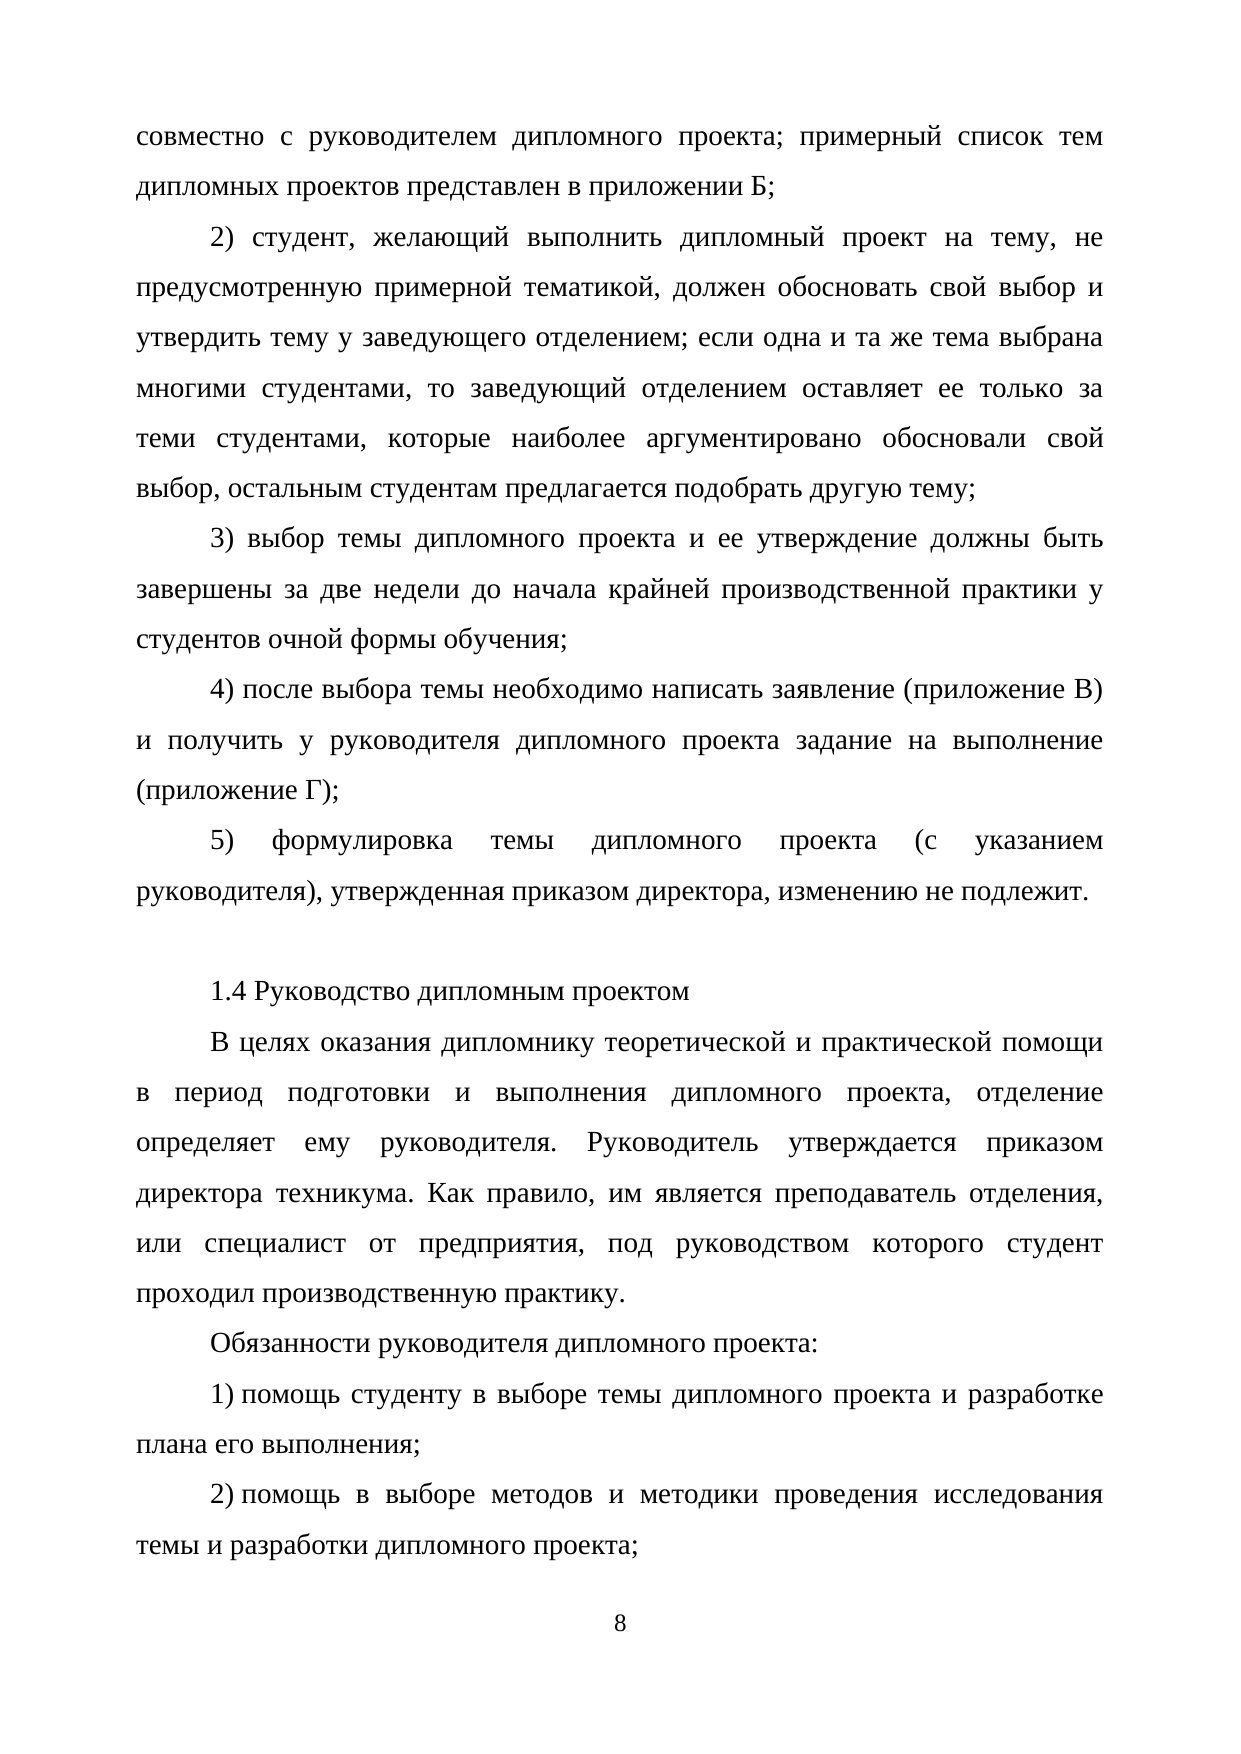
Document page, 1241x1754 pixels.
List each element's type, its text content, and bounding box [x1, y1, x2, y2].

text Обязанности руководителя дипломного проекта: [136, 1326, 1104, 1359]
list помощь в выборе методов и методики проведения исследования темы и разработки дипломного проекта; [136, 1477, 1104, 1560]
text 4) после выбора темы необходимо написать заявление (приложение В) и получить у руководителя дипломного проекта задание на выполнение (приложение Г); [136, 672, 1104, 806]
text 5) формулировка темы дипломного проекта (с указанием руководителя), утвержденная приказом директора, изменению не подлежит. [136, 822, 1104, 906]
text 2) студент, желающий выполнить дипломный проект на тему, не предусмотренную примерной тематикой, должен обосновать свой выбор и утвердить тему у заведующего отделением; если одна и та же тема выбрана многими студентами, то заведующий отделением оставляет ее только за теми студентами, которые наиболее аргументировано обосновали свой выбор, остальным студентам предлагается подобрать другую тему; [136, 219, 1104, 504]
text 3) выбор темы дипломного проекта и ее утверждение должны быть завершены за две недели до начала крайней производственной практики у студентов очной формы обучения; [136, 521, 1104, 655]
text 1.4 Руководство дипломным проектом [136, 973, 1104, 1007]
list помощь студенту в выборе темы дипломного проекта и разработке плана его выполнения; [136, 1376, 1104, 1460]
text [136, 118, 1104, 202]
text В целях оказания дипломнику теоретической и практической помощи в период подготовки и выполнения дипломного проекта, отделение определяет ему руководителя. Руководитель утверждается приказом директора техникума. Как правило, им является преподаватель отделения, или специалист от предприятия, под руководством которого студент проходил производственную практику. [136, 1024, 1104, 1309]
